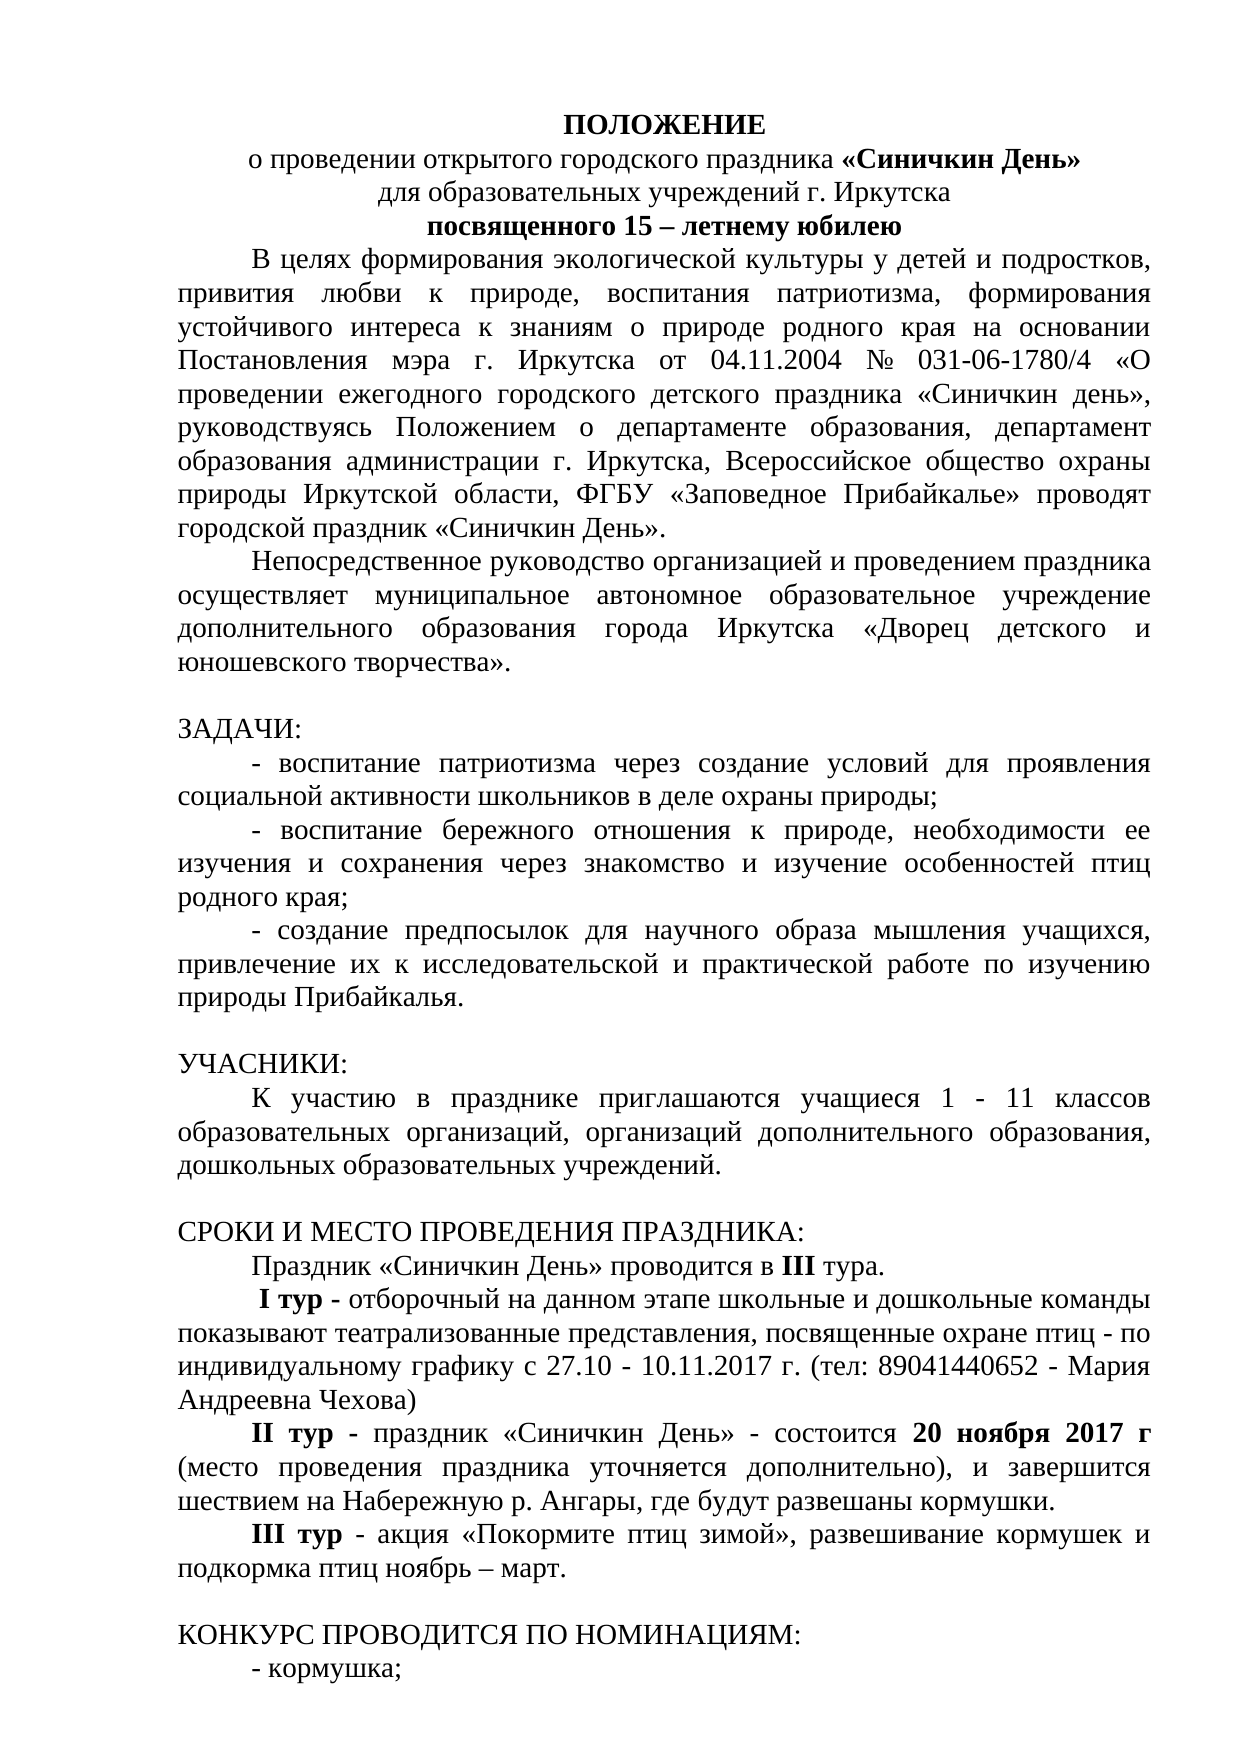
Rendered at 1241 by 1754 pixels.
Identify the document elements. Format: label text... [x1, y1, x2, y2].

text для образовательных учреждений г. Иркутска [177, 174, 1152, 208]
text I тур - отборочный на данном этапе школьные и дошкольные команды показывают театрализованные представления, посвященные охране птиц - по индивидуальному графику с 27.10 - 10.11.2017 г. (тел: 89041440652 - Мария Андреевна Чехова) [177, 1281, 1152, 1416]
text посвященного 15 – летнему юбилею [177, 208, 1152, 242]
text КОНКУРС ПРОВОДИТСЯ ПО НОМИНАЦИЯМ: [177, 1617, 1152, 1650]
text III тур - акция «Покормите птиц зимой», развешивание кормушек и подкормка птиц ноябрь – март. [177, 1516, 1152, 1583]
text - воспитание бережного отношения к природе, необходимости ее изучения и сохранения через знакомство и изучение особенностей птиц родного края; [177, 812, 1152, 912]
text Непосредственное руководство организацией и проведением праздника осуществляет муниципальное автономное образовательное учреждение дополнительного образования города Иркутска «Дворец детского и юношевского творчества». [177, 543, 1152, 678]
text В целях формирования экологической культуры у детей и подростков, привития любви к природе, воспитания патриотизма, формирования устойчивого интереса к знаниям о природе родного края на основании Постановления мэра г. Иркутска от 04.11.2004 № 031-06-1780/4 «О проведении ежегодного городского детского праздника «Синичкин день», руководствуясь Положением о департаменте образования, департамент образования администрации г. Иркутска, Всероссийское общество охраны природы Иркутской области, ФГБУ «Заповедное Прибайкалье» проводят городской праздник «Синичкин День». [177, 242, 1152, 543]
text - воспитание патриотизма через создание условий для проявления социальной активности школьников в деле охраны природы; [177, 745, 1152, 812]
text СРОКИ И МЕСТО ПРОВЕДЕНИЯ ПРАЗДНИКА: [177, 1214, 1152, 1248]
text о проведении открытого городского праздника «Синичкин День» [177, 141, 1152, 174]
text К участию в празднике приглашаются учащиеся 1 - 11 классов образовательных организаций, организаций дополнительного образования, дошкольных образовательных учреждений. [177, 1080, 1152, 1181]
text ПОЛОЖЕНИЕ [177, 107, 1152, 141]
text ЗАДАЧИ: [177, 711, 1152, 745]
text - создание предпосылок для научного образа мышления учащихся, привлечение их к исследовательской и практической работе по изучению природы Прибайкалья. [177, 912, 1152, 1013]
text Праздник «Синичкин День» проводится в III тура. [177, 1248, 1152, 1281]
text УЧАСНИКИ: [177, 1047, 1152, 1080]
text II тур - праздник «Синичкин День» - состоится 20 ноября 2017 г (место проведения праздника уточняется дополнительно), и завершится шествием на Набережную р. Ангары, где будут развешаны кормушки. [177, 1416, 1152, 1516]
text - кормушка; [177, 1650, 1152, 1684]
